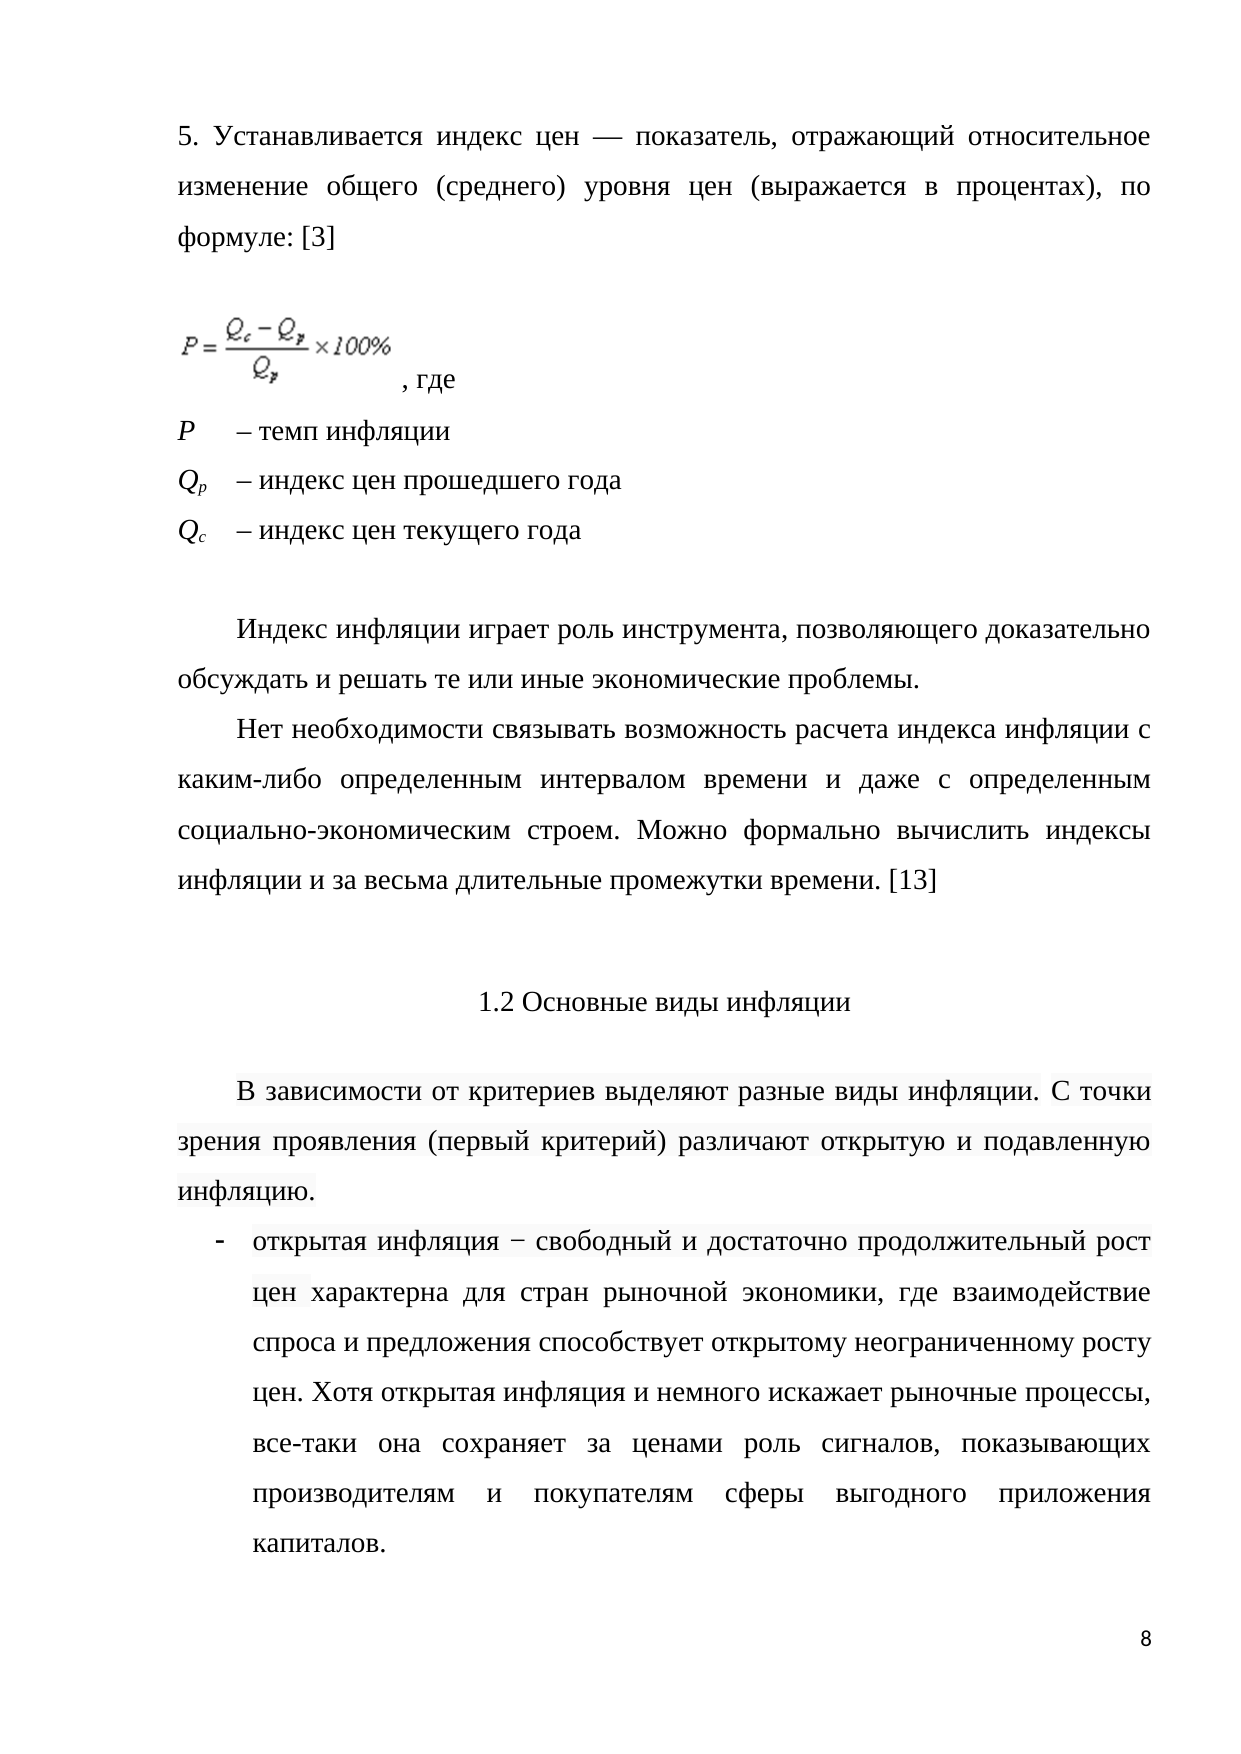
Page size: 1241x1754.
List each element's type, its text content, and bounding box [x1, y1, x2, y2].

table_cell – индекс цен текущего года [235, 511, 752, 560]
text В зависимости от критериев выделяют разные виды инфляции. С точки зрения проявления (первый критерий) различают открытую и подавленную инфляцию. [177, 1156, 1152, 1207]
text , где [177, 311, 1152, 394]
table_header P [176, 411, 235, 461]
text В зависимости от критериев выделяют разные виды инфляции. С точки зрения проявления (первый критерий) различают открытую и подавленную инфляцию. [177, 1073, 1152, 1123]
list открытая инфляция − свободный и достаточно продолжительный рост цен характерна для стран рыночной экономики, где взаимодействие спроса и предложения способствует открытому неограниченному росту цен. Хотя открытая инфляция и немного искажает рыночные процессы, все-таки она сохраняет за ценами роль сигналов, показывающих производителям и покупателям сферы выгодного приложения капиталов. [215, 1223, 1152, 1559]
table_cell – индекс цен прошедшего года [235, 461, 752, 511]
text Нет необходимости связывать возможность расчета индекса инфляции с каким-либо определенным интервалом времени и даже с определенным социально-экономическим строем. Можно формально вычислить индексы инфляции и за весьма длительные промежутки времени. [13] [177, 711, 1152, 896]
table_header – темп инфляции [235, 411, 752, 461]
text Индекс инфляции играет роль инструмента, позволяющего доказательно обсуждать и решать те или иные экономические проблемы. [177, 611, 1152, 694]
table_cell Qc [176, 511, 235, 560]
picture [177, 311, 395, 388]
subtitle 1.2 Основные виды инфляции [177, 984, 1152, 1017]
table_cell Qp [176, 461, 235, 511]
text 5. Устанавливается индекс цен — показатель, отражающий относительное изменение общего (среднего) уровня цен (выражается в процентах), по формуле: [3] [177, 118, 1152, 252]
